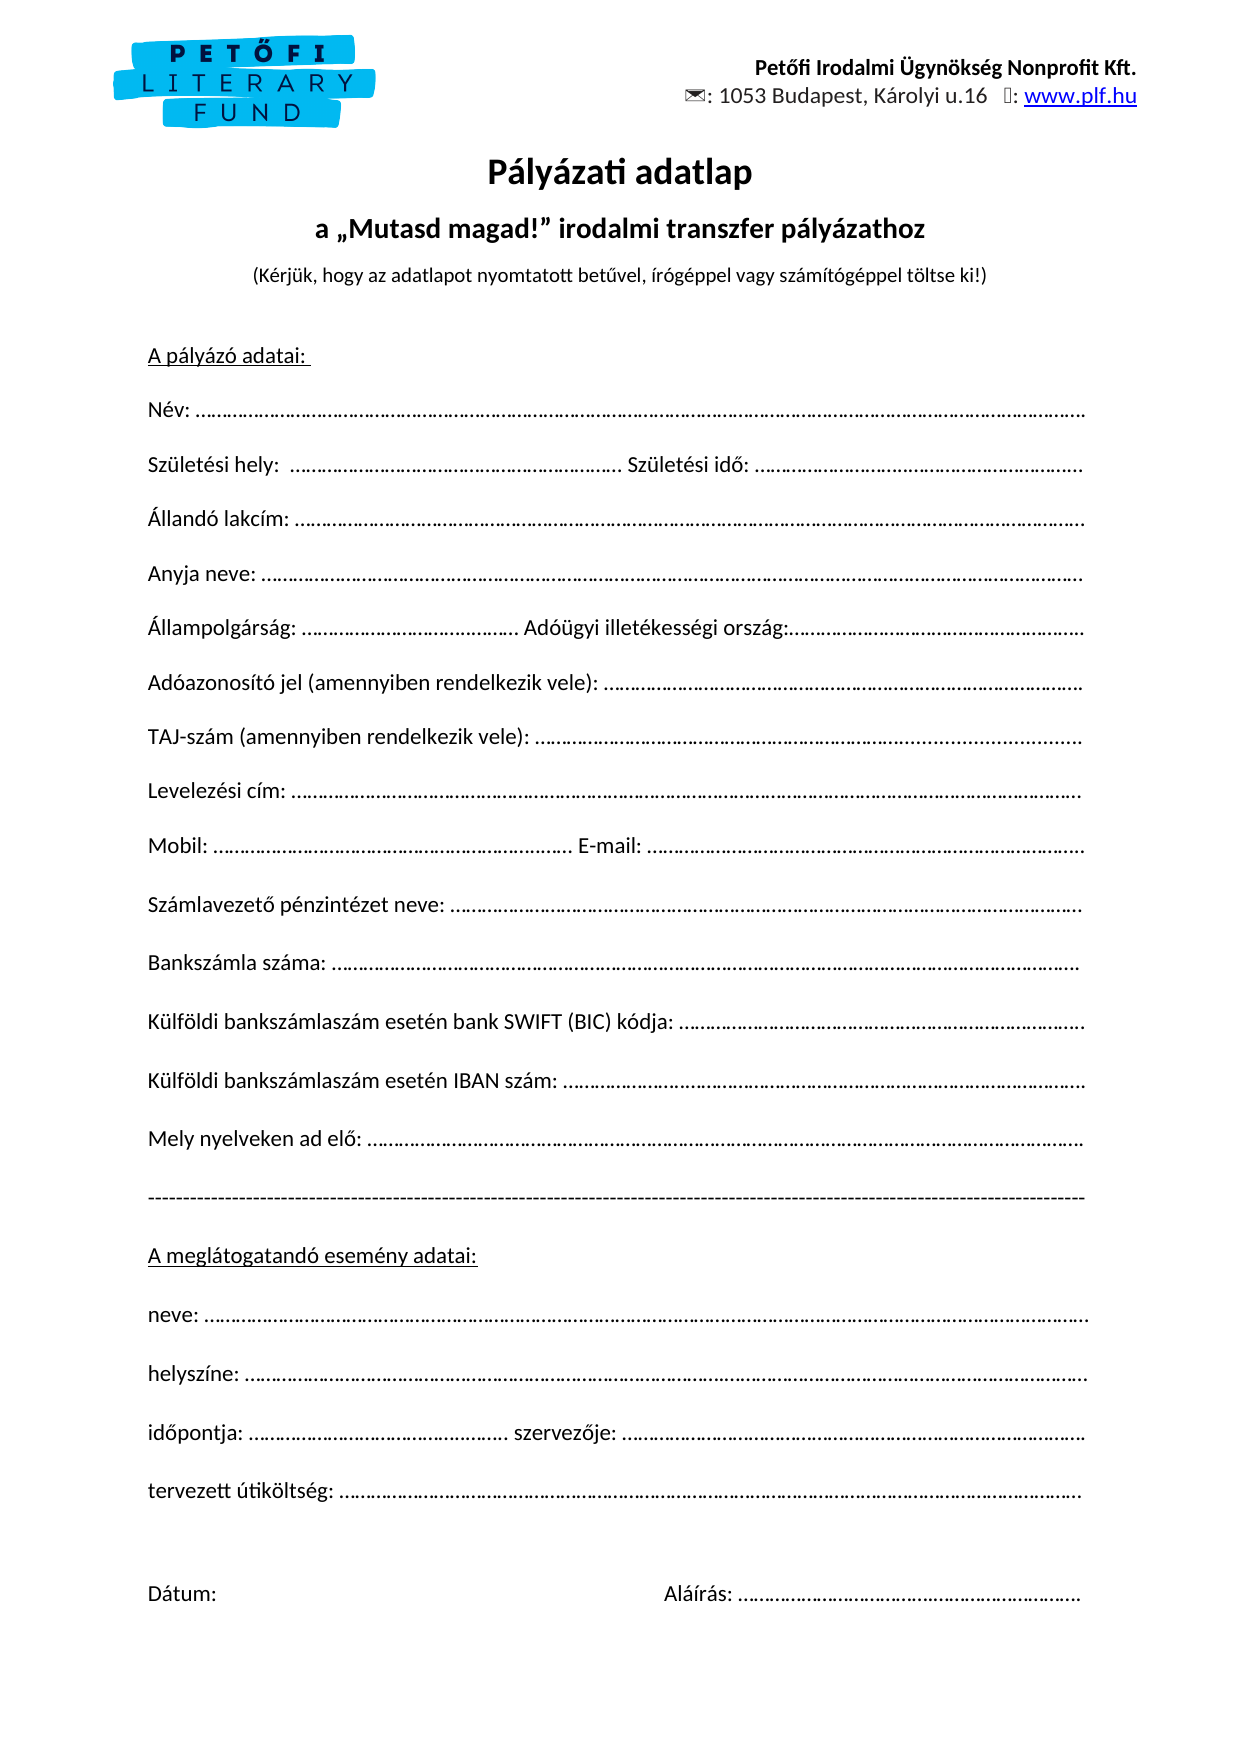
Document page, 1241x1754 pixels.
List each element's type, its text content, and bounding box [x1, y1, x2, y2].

text A pályázó adatai: [148, 341, 1093, 369]
text tervezett útiköltség: …………………………………………………………………………………………………………………………… [148, 1476, 1093, 1504]
text Számlavezető pénzintézet neve: ………………………………………………………………………………………………………… [148, 890, 1093, 918]
text a „Mutasd magad!” irodalmi transzfer pályázathoz [148, 210, 1093, 246]
text Mobil: ……………………………………………………..…… E-mail: ……………………………………………………………………….. [148, 831, 1093, 859]
list Adóazonosító jel (amennyiben rendelkezik vele): ………………………………………………………………………………. [148, 668, 1093, 696]
list Anyja neve: ………………………………………………………………………………………………………………………………………… [148, 559, 1093, 587]
text A meglátogatandó esemény adatai: [148, 1242, 1093, 1270]
text Dátum: Aláírás: ……………………………….………………………. [148, 1579, 1093, 1608]
text Külföldi bankszámlaszám esetén bank SWIFT (BIC) kódja: ………………………………………………………………….. [148, 1007, 1093, 1035]
text (Kérjük, hogy az adatlapot nyomtatott betűvel, írógéppel vagy számítógéppel töltse ki!) [148, 262, 1093, 288]
text Levelezési cím: …………………………………………………………………………………………………………………………………… [148, 777, 1093, 805]
text Mely nyelveken ad elő: ………………………………………………………………………………………………………………………. [148, 1124, 1093, 1152]
text Állandó lakcím: …………………………………………………………………………………………………………………………………… [148, 504, 1093, 532]
text neve: …………………………………………………………………………………………………………………………………………………… [148, 1300, 1093, 1328]
text Bankszámla száma: ……………………………………………………………………………………………………………………………. [148, 948, 1093, 976]
text időpontja: …………………………………..…….. szervezője: ……………………………………………………………………………. [148, 1418, 1093, 1446]
text -------------------------------------------------------------------------------------------------------------------------------------- [148, 1183, 1093, 1211]
text Születési hely: ……………………………………………………… Születési idő: ………………………..…………………………... [148, 450, 1093, 478]
text helyszíne: ……………………………………………………………………………….…………………………………………………………… [148, 1359, 1093, 1387]
text Külföldi bankszámlaszám esetén IBAN szám: …………………..…………………………………………………………………. [148, 1066, 1093, 1094]
list Állampolgárság: …………………………..……… Adóügyi illetékességi ország:……………………………………………….. [148, 613, 1093, 641]
text Név: ……………………………………………………………………………………………………………………………………………………. [148, 395, 1093, 423]
picture [106, 30, 383, 132]
list TAJ-szám (amennyiben rendelkezik vele): ……………………………………………………………................................ [148, 722, 1093, 750]
text Pályázati adatlap [148, 148, 1093, 193]
